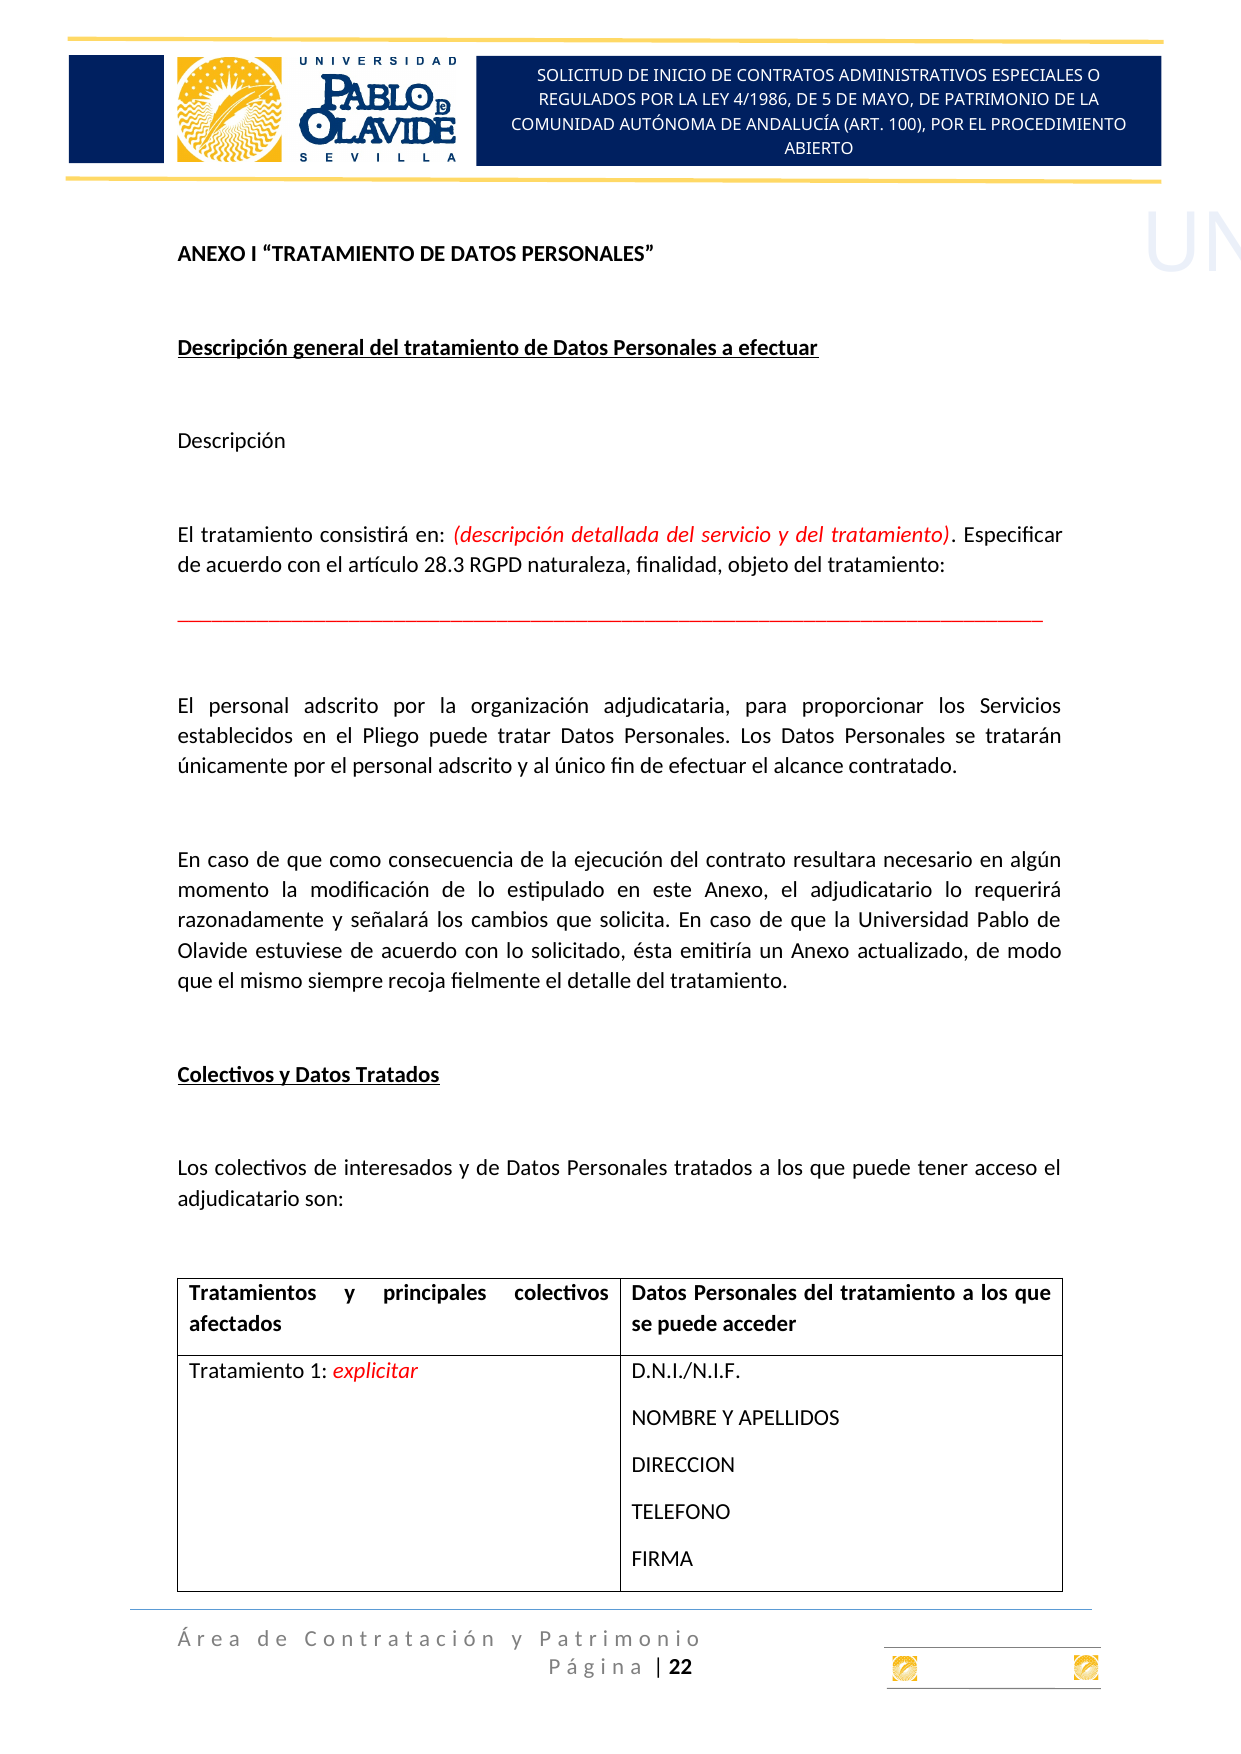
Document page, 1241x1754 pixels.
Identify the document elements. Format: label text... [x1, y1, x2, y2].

table_header Datos Personales del tratamiento a los que se puede acceder [621, 1279, 1062, 1355]
text En caso de que como consecuencia de la ejecución del contrato resultara necesario en algún momento la modificación de lo estipulado en este Anexo, el adjudicatario lo requerirá razonadamente y señalará los cambios que solicita. En caso de que la Universidad Pablo de Olavide estuviese de acuerdo con lo solicitado, ésta emitiría un Anexo actualizado, de modo que el mismo siempre recoja fielmente el detalle del tratamiento. [177, 845, 1063, 994]
picture [177, 57, 456, 162]
text Descripción [177, 426, 1063, 454]
table_cell Tratamiento 1: explicitar [178, 1356, 620, 1591]
text Descripción general del tratamiento de Datos Personales a efectuar [177, 333, 1063, 361]
text ____________________________________________________________________________ [177, 597, 1063, 625]
picture [892, 1656, 918, 1681]
text Colectivos y Datos Tratados [177, 1060, 1063, 1088]
text ANEXO I “TRATAMIENTO DE DATOS PERSONALES” [177, 239, 1063, 267]
text El tratamiento consistirá en: (descripción detallada del servicio y del tratamiento). Especificar de acuerdo con el artículo 28.3 RGPD naturaleza, finalidad, objeto del tratamiento: [177, 520, 1063, 578]
text Los colectivos de interesados y de Datos Personales tratados a los que puede tener acceso el adjudicatario son: [177, 1153, 1063, 1212]
text El personal adscrito por la organización adjudicataria, para proporcionar los Servicios establecidos en el Pliego puede tratar Datos Personales. Los Datos Personales se tratarán únicamente por el personal adscrito y al único fin de efectuar el alcance contratado. [177, 691, 1063, 779]
table_header Tratamientos y principales colectivos afectados [178, 1279, 620, 1355]
picture [1074, 1655, 1099, 1680]
